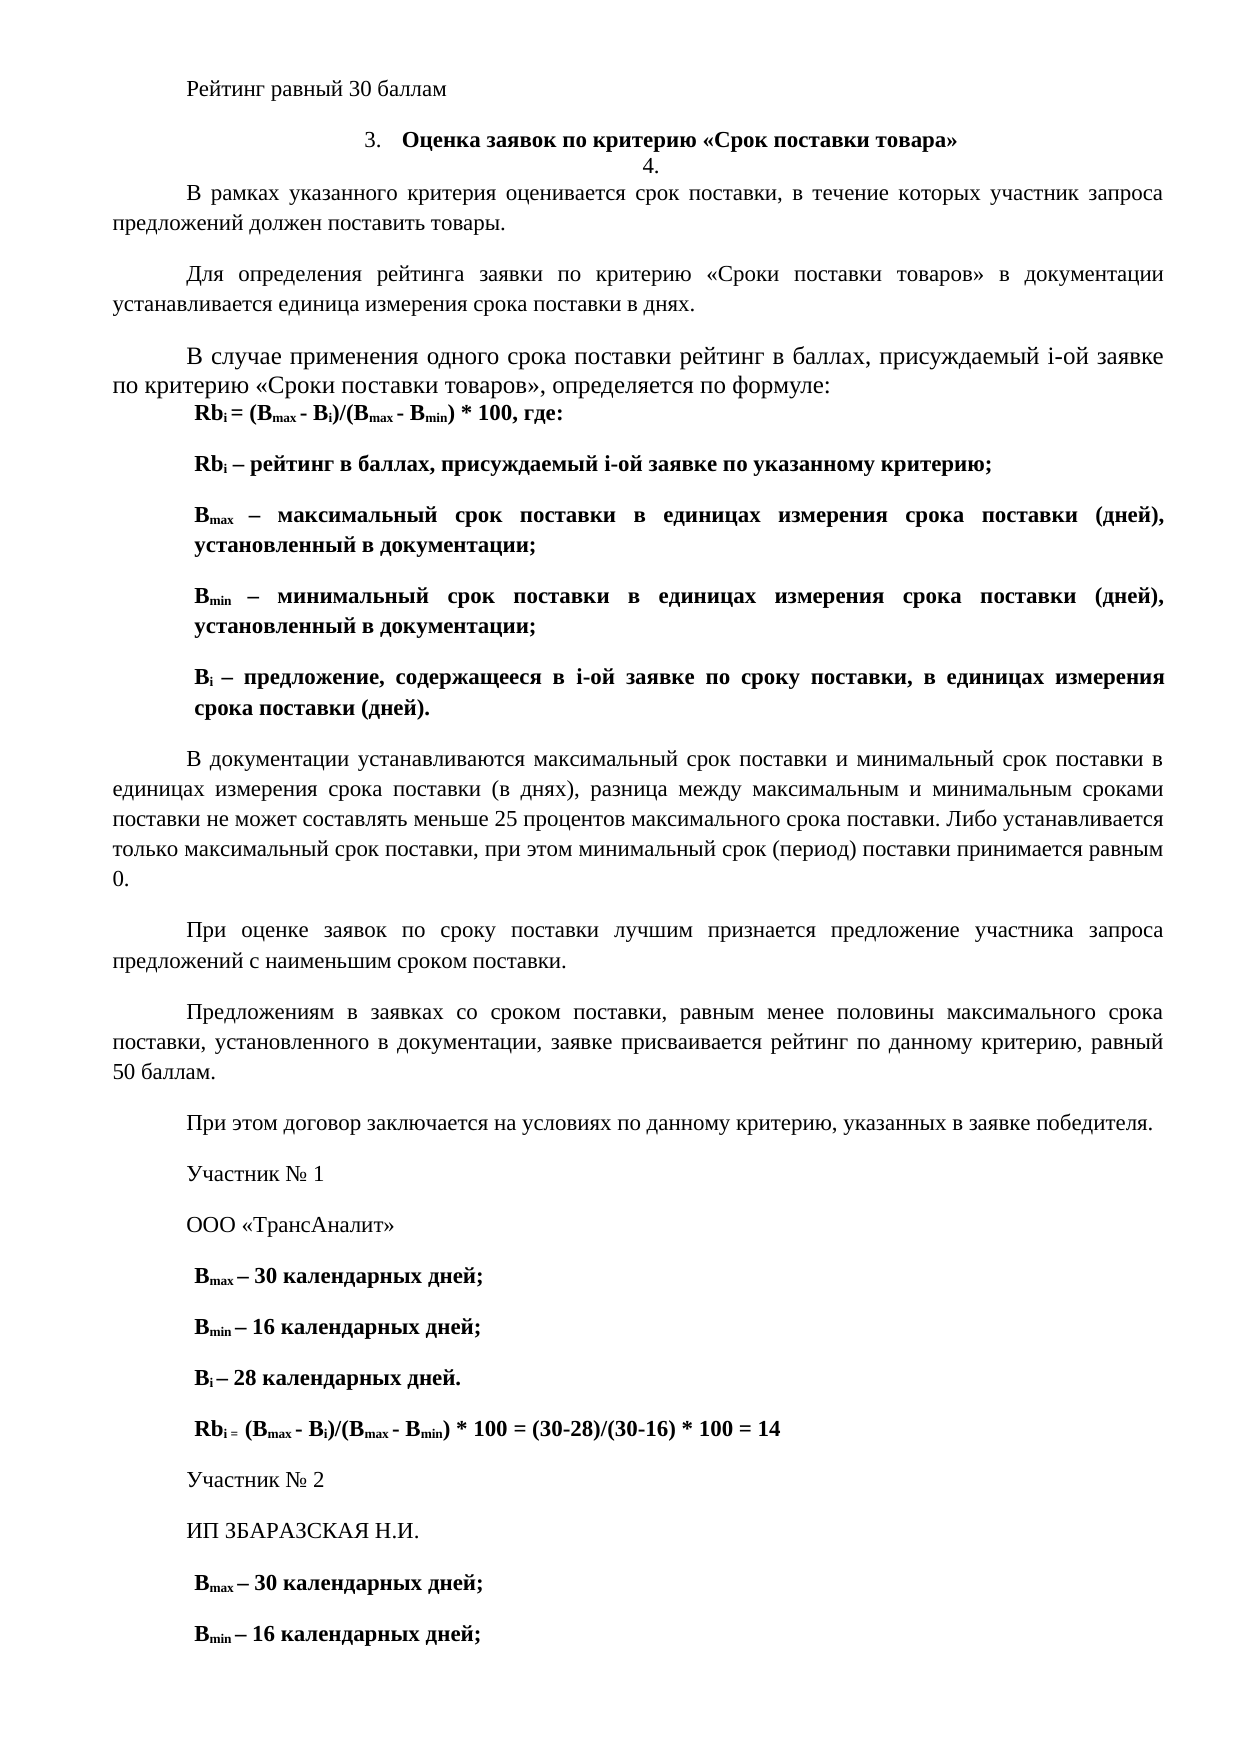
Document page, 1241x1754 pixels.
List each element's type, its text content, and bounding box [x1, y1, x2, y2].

text ООО «ТрансАналит» [112, 1211, 1165, 1238]
text При оценке заявок по сроку поставки лучшим признается предложение участника запроса предложений с наименьшим сроком поставки. [112, 916, 1165, 973]
text Bmax – 30 календарных дней; [194, 1262, 1165, 1289]
text В рамках указанного критерия оценивается срок поставки, в течение которых участник запроса предложений должен поставить товары. [112, 179, 1165, 235]
text Для определения рейтинга заявки по критерию «Сроки поставки товаров» в документации устанавливается единица измерения срока поставки в днях. [112, 260, 1165, 317]
text Rbi = (Bmax - Bi)/(Bmax - Bmin) * 100 = (30-28)/(30-16) * 100 = 14 [194, 1415, 1165, 1442]
text Bmax – 30 календарных дней; [194, 1568, 1165, 1595]
text Bi – 28 календарных дней. [194, 1364, 1165, 1391]
text Рейтинг равный 30 баллам [112, 75, 1165, 101]
text Bmin – минимальный срок поставки в единицах измерения срока поставки (дней), установленный в документации; [194, 582, 1165, 639]
text При этом договор заключается на условиях по данному критерию, указанных в заявке победителя. [112, 1109, 1165, 1136]
text Участник № 1 [112, 1160, 1165, 1187]
text Bmax – максимальный срок поставки в единицах измерения срока поставки (дней), установленный в документации; [194, 501, 1165, 557]
text Rbi – рейтинг в баллах, присуждаемый i-ой заявке по указанному критерию; [194, 450, 1165, 476]
text ИП ЗБАРАЗСКАЯ Н.И. [112, 1517, 1165, 1544]
text Предложениям в заявках со сроком поставки, равным менее половины максимального срока поставки, установленного в документации, заявке присваивается рейтинг по данному критерию, равный 50 баллам. [112, 998, 1165, 1084]
text В случае применения одного срока поставки рейтинг в баллах, присуждаемый i-ой заявке по критерию «Сроки поставки товаров», определяется по формуле: [112, 341, 1165, 399]
text Bmin – 16 календарных дней; [194, 1619, 1165, 1646]
list Оценка заявок по критерию «Срок поставки товара» [157, 126, 1165, 152]
text Rbi = (Bmax - Bi)/(Bmax - Bmin) * 100, где: [194, 399, 1165, 425]
text Bi – предложение, содержащееся в i-ой заявке по сроку поставки, в единицах измерения срока поставки (дней). [194, 663, 1165, 720]
text Участник № 2 [112, 1466, 1165, 1493]
text Bmin – 16 календарных дней; [194, 1313, 1165, 1340]
text В документации устанавливаются максимальный срок поставки и минимальный срок поставки в единицах измерения срока поставки (в днях), разница между максимальным и минимальным сроками поставки не может составлять меньше 25 процентов максимального срока поставки. Либо устанавливается только максимальный срок поставки, при этом минимальный срок (период) поставки принимается равным 0. [112, 744, 1165, 892]
